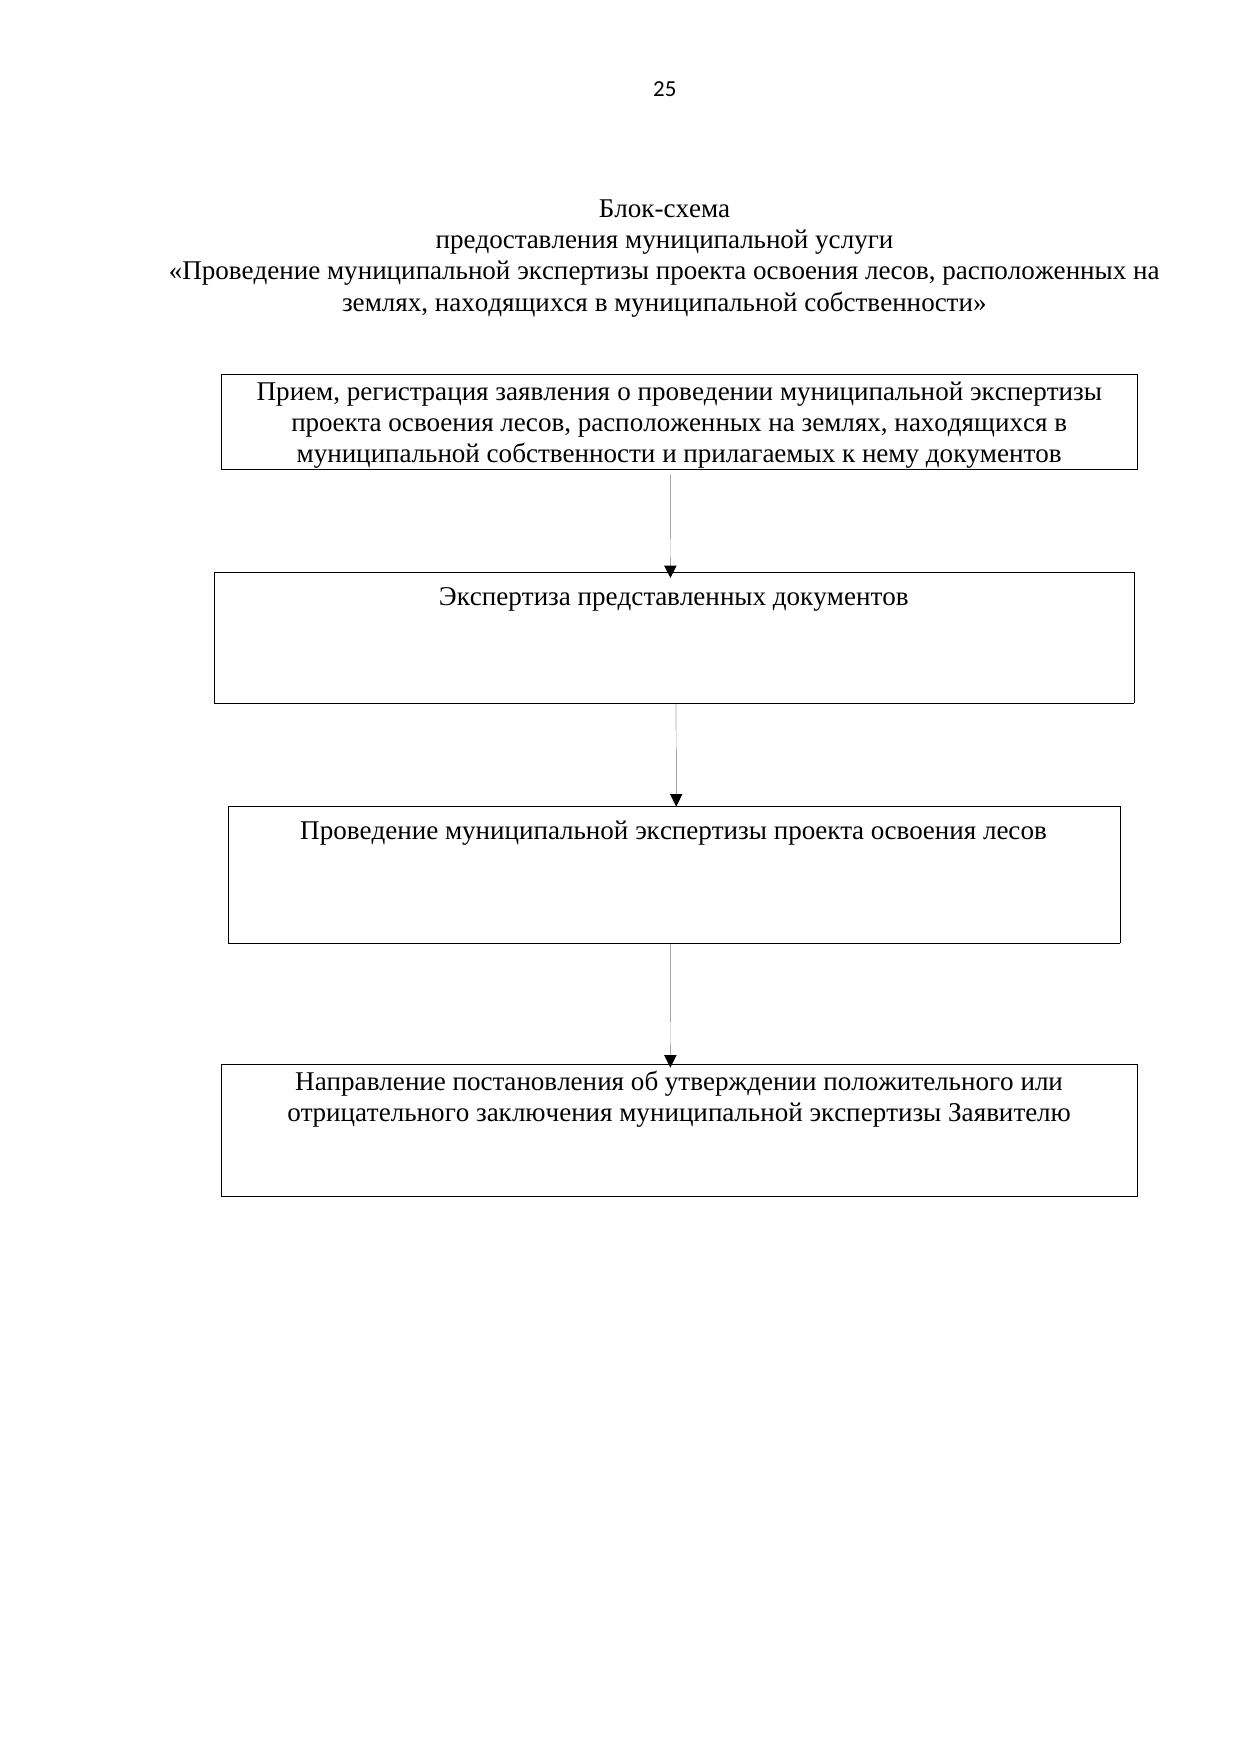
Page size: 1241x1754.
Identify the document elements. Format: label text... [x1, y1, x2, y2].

table_header Прием, регистрация заявления о проведении муниципальной экспертизы проекта освоения лесов, расположенных на землях, находящихся в муниципальной собственности и прилагаемых к нему документов [222, 375, 1137, 469]
text Блок-схема [148, 192, 1181, 223]
table_header Направление постановления об утверждении положительного или отрицательного заключения муниципальной экспертизы Заявителю [222, 1065, 1137, 1196]
text предоставления муниципальной услуги [148, 223, 1181, 254]
text «Проведение муниципальной экспертизы проекта освоения лесов, расположенных на землях, находящихся в муниципальной собственности» [148, 254, 1181, 317]
